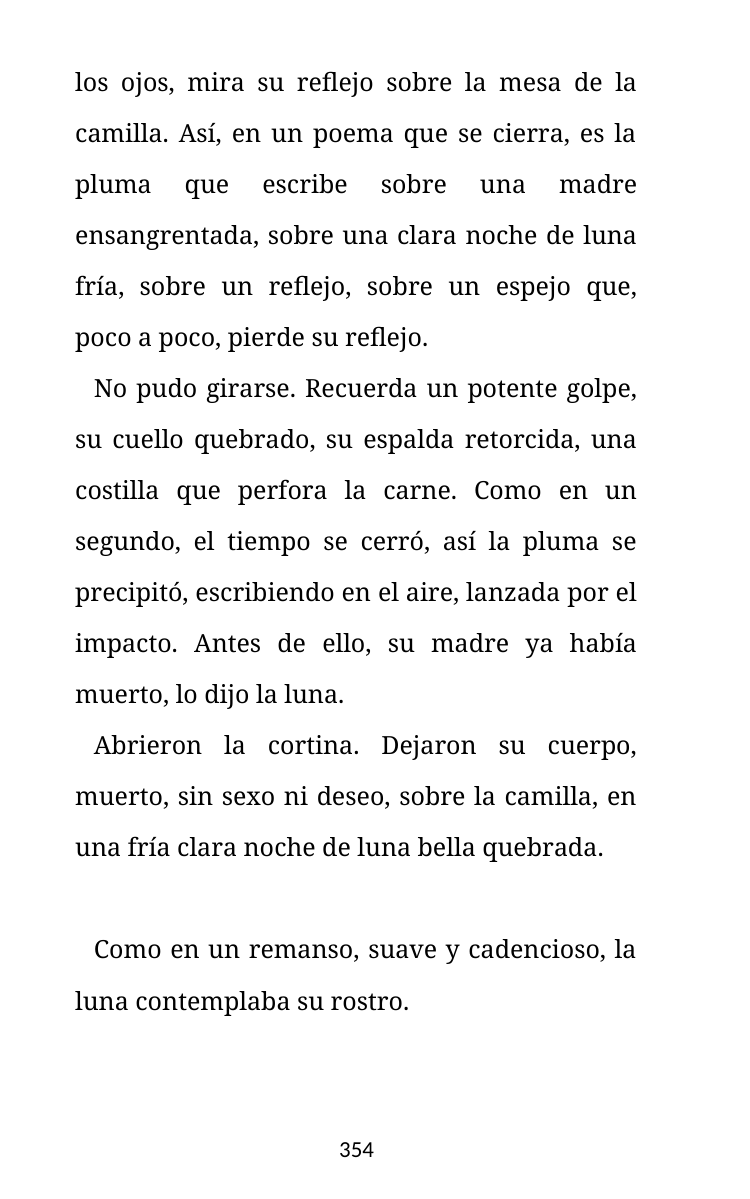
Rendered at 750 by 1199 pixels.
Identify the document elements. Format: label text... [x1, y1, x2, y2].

text No pudo girarse. Recuerda un potente golpe, su cuello quebrado, su espalda retorcida, una costilla que perfora la carne. Como en un segundo, el tiempo se cerró, así la pluma se precipitó, escribiendo en el aire, lanzada por el impacto. Antes de ello, su madre ya había muerto, lo dijo la luna. [75, 371, 637, 711]
text Abrieron la cortina. Dejaron su cuerpo, muerto, sin sexo ni deseo, sobre la camilla, en una fría clara noche de luna bella quebrada. [75, 728, 637, 864]
text Como en un remanso, suave y cadencioso, la luna contemplaba su rostro. [75, 932, 637, 1017]
